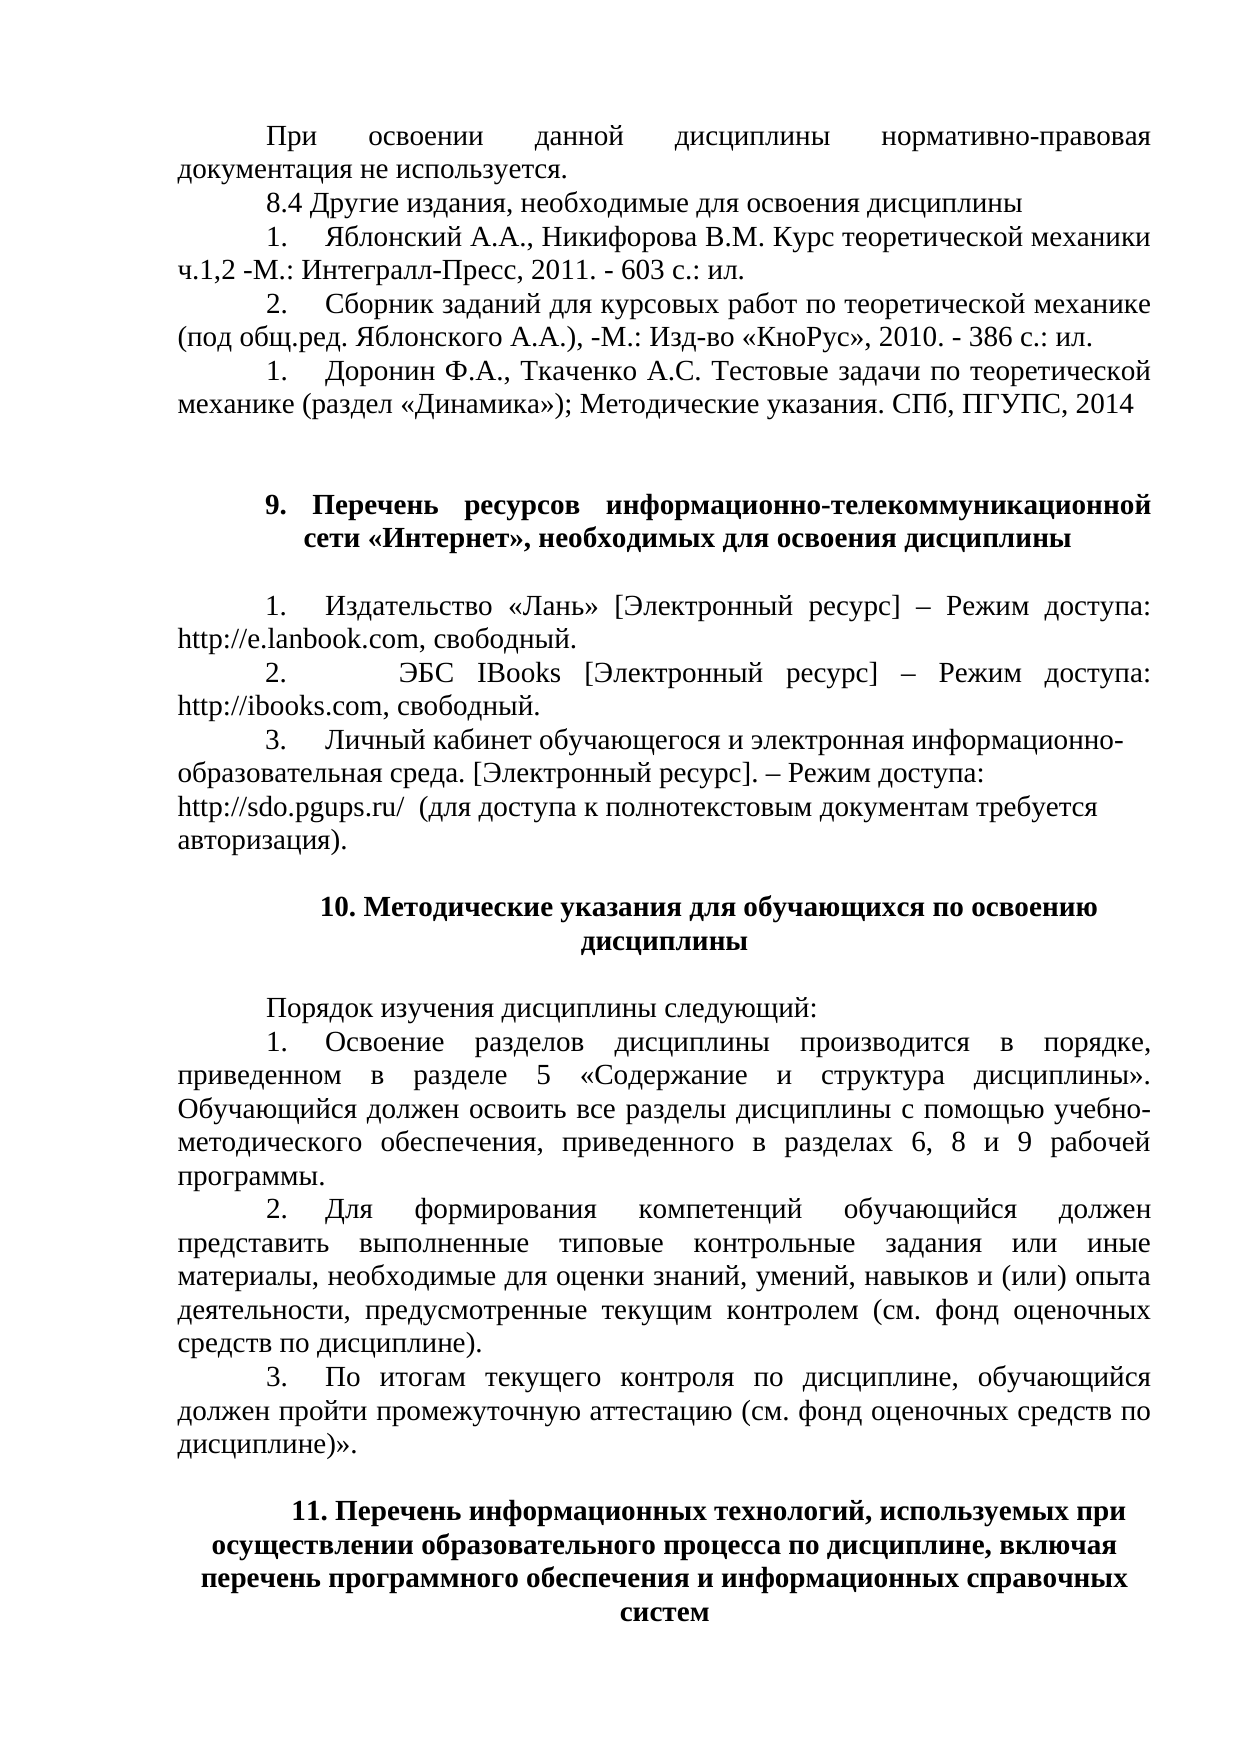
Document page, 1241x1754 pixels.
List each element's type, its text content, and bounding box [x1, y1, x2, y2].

text 9. Перечень ресурсов информационно-телекоммуникационной сети «Интернет», необходимых для освоения дисциплины [265, 487, 1152, 554]
list Для формирования компетенций обучающийся должен представить выполненные типовые контрольные задания или иные материалы, необходимые для оценки знаний, умений, навыков и (или) опыта деятельности, предусмотренные текущим контролем (см. фонд оценочных средств по дисциплине). [177, 1191, 1152, 1359]
text 8.4 Другие издания, необходимые для освоения дисциплины [177, 185, 1152, 219]
list Освоение разделов дисциплины производится в порядке, приведенном в разделе 5 «Содержание и структура дисциплины». Обучающийся должен освоить все разделы дисциплины с помощью учебно-методического обеспечения, приведенного в разделах 6, 8 и 9 рабочей программы. [177, 1024, 1152, 1191]
list По итогам текущего контроля по дисциплине, обучающийся должен пройти промежуточную аттестацию (см. фонд оценочных средств по дисциплине)». [177, 1359, 1152, 1460]
text 10. Методические указания для обучающихся по освоению дисциплины [177, 889, 1152, 957]
text При освоении данной дисциплины нормативно-правовая документация не используется. [177, 118, 1152, 185]
list Издательство «Лань» [Электронный ресурс] – Режим доступа: http://e.lanbook.com, свободный. [177, 588, 1152, 655]
list ЭБС IBooks [Электронный ресурс] – Режим доступа: http://ibooks.com, свободный. [177, 655, 1152, 722]
text 1. Яблонский А.А., Никифорова В.М. Курс теоретической механики ч.1,2 -М.: Интегралл-Пресс, 2011. - 603 с.: ил. [177, 219, 1152, 286]
text Порядок изучения дисциплины следующий: [177, 990, 1152, 1024]
list 3. Личный кабинет обучающегося и электронная информационно-образовательная среда. [Электронный ресурс]. – Режим доступа: http://sdo.pgups.ru/ (для доступа к полнотекстовым документам требуется авторизация). [177, 722, 1152, 856]
text 2. Сборник заданий для курсовых работ по теоретической механике (под общ.ред. Яблонского А.А.), -М.: Изд-во «КноРус», 2010. - 386 с.: ил. [177, 286, 1152, 353]
text 1. Доронин Ф.А., Ткаченко А.С. Тестовые задачи по теоретической механике (раздел «Динамика»); Методические указания. СПб, ПГУПС, 2014 [177, 353, 1152, 420]
text 11. Перечень информационных технологий, используемых при осуществлении образовательного процесса по дисциплине, включая перечень программного обеспечения и информационных справочных систем [177, 1493, 1152, 1627]
